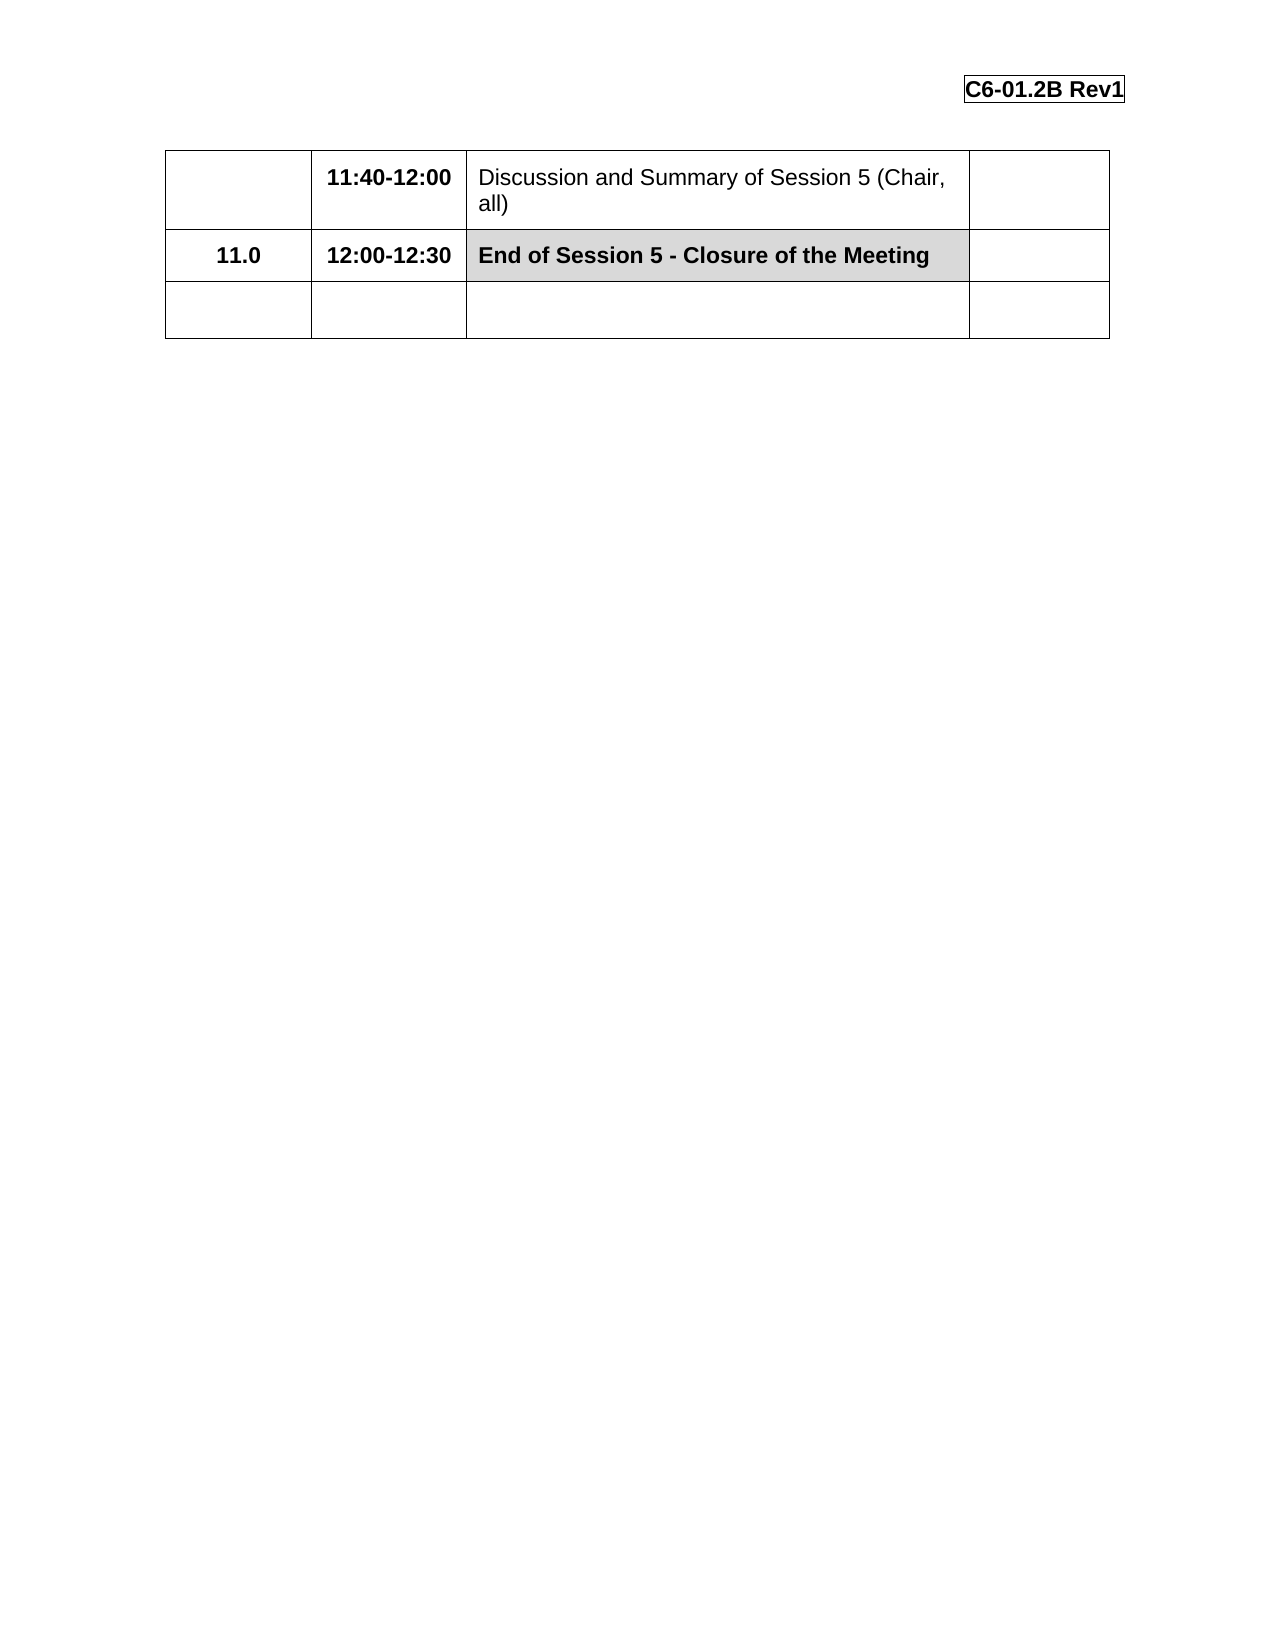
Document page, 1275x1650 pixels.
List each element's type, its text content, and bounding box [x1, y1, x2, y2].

table_cell [970, 151, 1109, 229]
table_cell [970, 230, 1109, 281]
table_cell [970, 282, 1109, 337]
table_cell End of Session 5 - Closure of the Meeting [467, 230, 969, 281]
table_cell [467, 282, 969, 337]
table_cell 12:00-12:30 [312, 230, 466, 281]
table_cell [166, 282, 311, 337]
table_cell 11.0 [166, 230, 311, 281]
table_cell [166, 151, 311, 229]
table_cell 11:40-12:00 [312, 151, 466, 229]
table_cell Discussion and Summary of Session 5 (Chair, all) [467, 151, 969, 229]
table_cell [312, 282, 466, 337]
